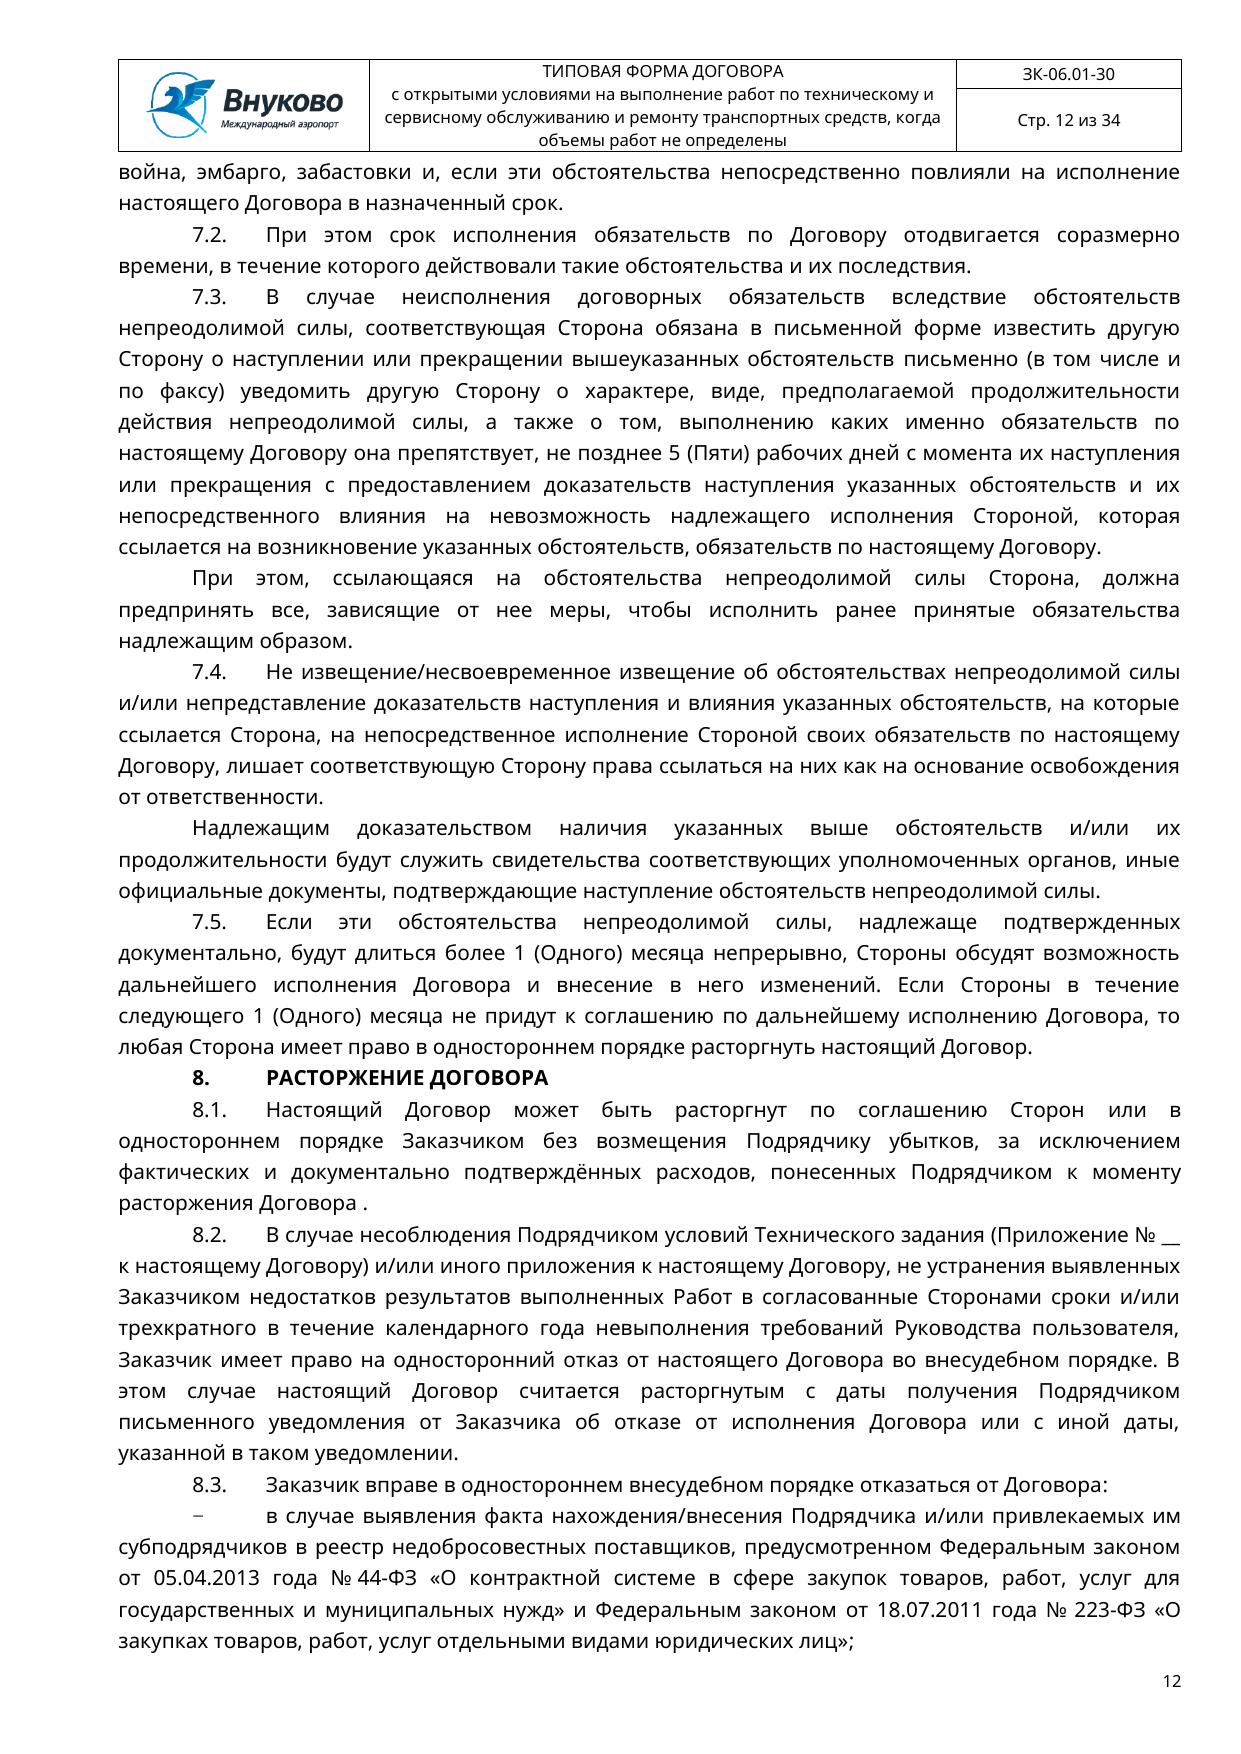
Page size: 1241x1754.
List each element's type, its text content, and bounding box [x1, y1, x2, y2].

list В случае несоблюдения Подрядчиком условий Технического задания (Приложение № __ к настоящему Договору) и/или иного приложения к настоящему Договору, не устранения выявленных Заказчиком недостатков результатов выполненных Работ в согласованные Сторонами сроки и/или трехкратного в течение календарного года невыполнения требований Руководства пользователя, Заказчик имеет право на односторонний отказ от настоящего Договора во внесудебном порядке. В этом случае настоящий Договор считается расторгнутым с даты получения Подрядчиком письменного уведомления от Заказчика об отказе от исполнения Договора или с иной даты, указанной в таком уведомлении. [118, 1217, 1181, 1467]
list Заказчик вправе в одностороннем внесудебном порядке отказаться от Договора: [118, 1467, 1181, 1498]
list В случае неисполнения договорных обязательств вследствие обстоятельств непреодолимой силы, соответствующая Сторона обязана в письменной форме известить другую Сторону о наступлении или прекращении вышеуказанных обстоятельств письменно (в том числе и по факсу) уведомить другую Сторону о характере, виде, предполагаемой продолжительности действия непреодолимой силы, а также о том, выполнению каких именно обязательств по настоящему Договору она препятствует, не позднее 5 (Пяти) рабочих дней с момента их наступления или прекращения с предоставлением доказательств наступления указанных обстоятельств и их непосредственного влияния на невозможность надлежащего исполнения Стороной, которая ссылается на возникновение указанных обстоятельств, обязательств по настоящему Договору. [118, 279, 1181, 561]
text При этом, ссылающаяся на обстоятельства непреодолимой силы Сторона, должна предпринять все, зависящие от нее меры, чтобы исполнить ранее принятые обязательства надлежащим образом. [118, 561, 1181, 654]
text Надлежащим доказательством наличия указанных выше обстоятельств и/или их продолжительности будут служить свидетельства соответствующих уполномоченных органов, иные официальные документы, подтверждающие наступление обстоятельств непреодолимой силы. [118, 811, 1181, 904]
list При этом срок исполнения обязательств по Договору отодвигается соразмерно времени, в течение которого действовали такие обстоятельства и их последствия. [118, 217, 1181, 279]
list Если эти обстоятельства непреодолимой силы, надлежаще подтвержденных документально, будут длиться более 1 (Одного) месяца непрерывно, Стороны обсудят возможность дальнейшего исполнения Договора и внесение в него изменений. Если Стороны в течение следующего 1 (Одного) месяца не придут к соглашению по дальнейшему исполнению Договора, то любая Сторона имеет право в одностороннем порядке расторгнуть настоящий Договор. [118, 904, 1181, 1061]
list Не извещение/несвоевременное извещение об обстоятельствах непреодолимой силы и/или непредставление доказательств наступления и влияния указанных обстоятельств, на которые ссылается Сторона, на непосредственное исполнение Стороной своих обязательств по настоящему Договору, лишает соответствующую Сторону права ссылаться на них как на основание освобождения от ответственности. [118, 654, 1181, 811]
list РАСТОРЖЕНИЕ ДОГОВОРА [118, 1061, 1181, 1092]
picture [131, 61, 357, 151]
list Настоящий Договор может быть расторгнут по соглашению Сторон или в одностороннем порядке Заказчиком без возмещения Подрядчику убытков, за исключением фактических и документально подтверждённых расходов, понесенных Подрядчиком к моменту расторжения Договора . [118, 1092, 1181, 1217]
list в случае выявления факта нахождения/внесения Подрядчика и/или привлекаемых им субподрядчиков в реестр недобросовестных поставщиков, предусмотренном Федеральным законом от 05.04.2013 года № 44-ФЗ «О контрактной системе в сфере закупок товаров, работ, услуг для государственных и муниципальных нужд» и Федеральным законом от 18.07.2011 года № 223-ФЗ «О закупках товаров, работ, услуг отдельными видами юридических лиц»; [118, 1498, 1181, 1654]
